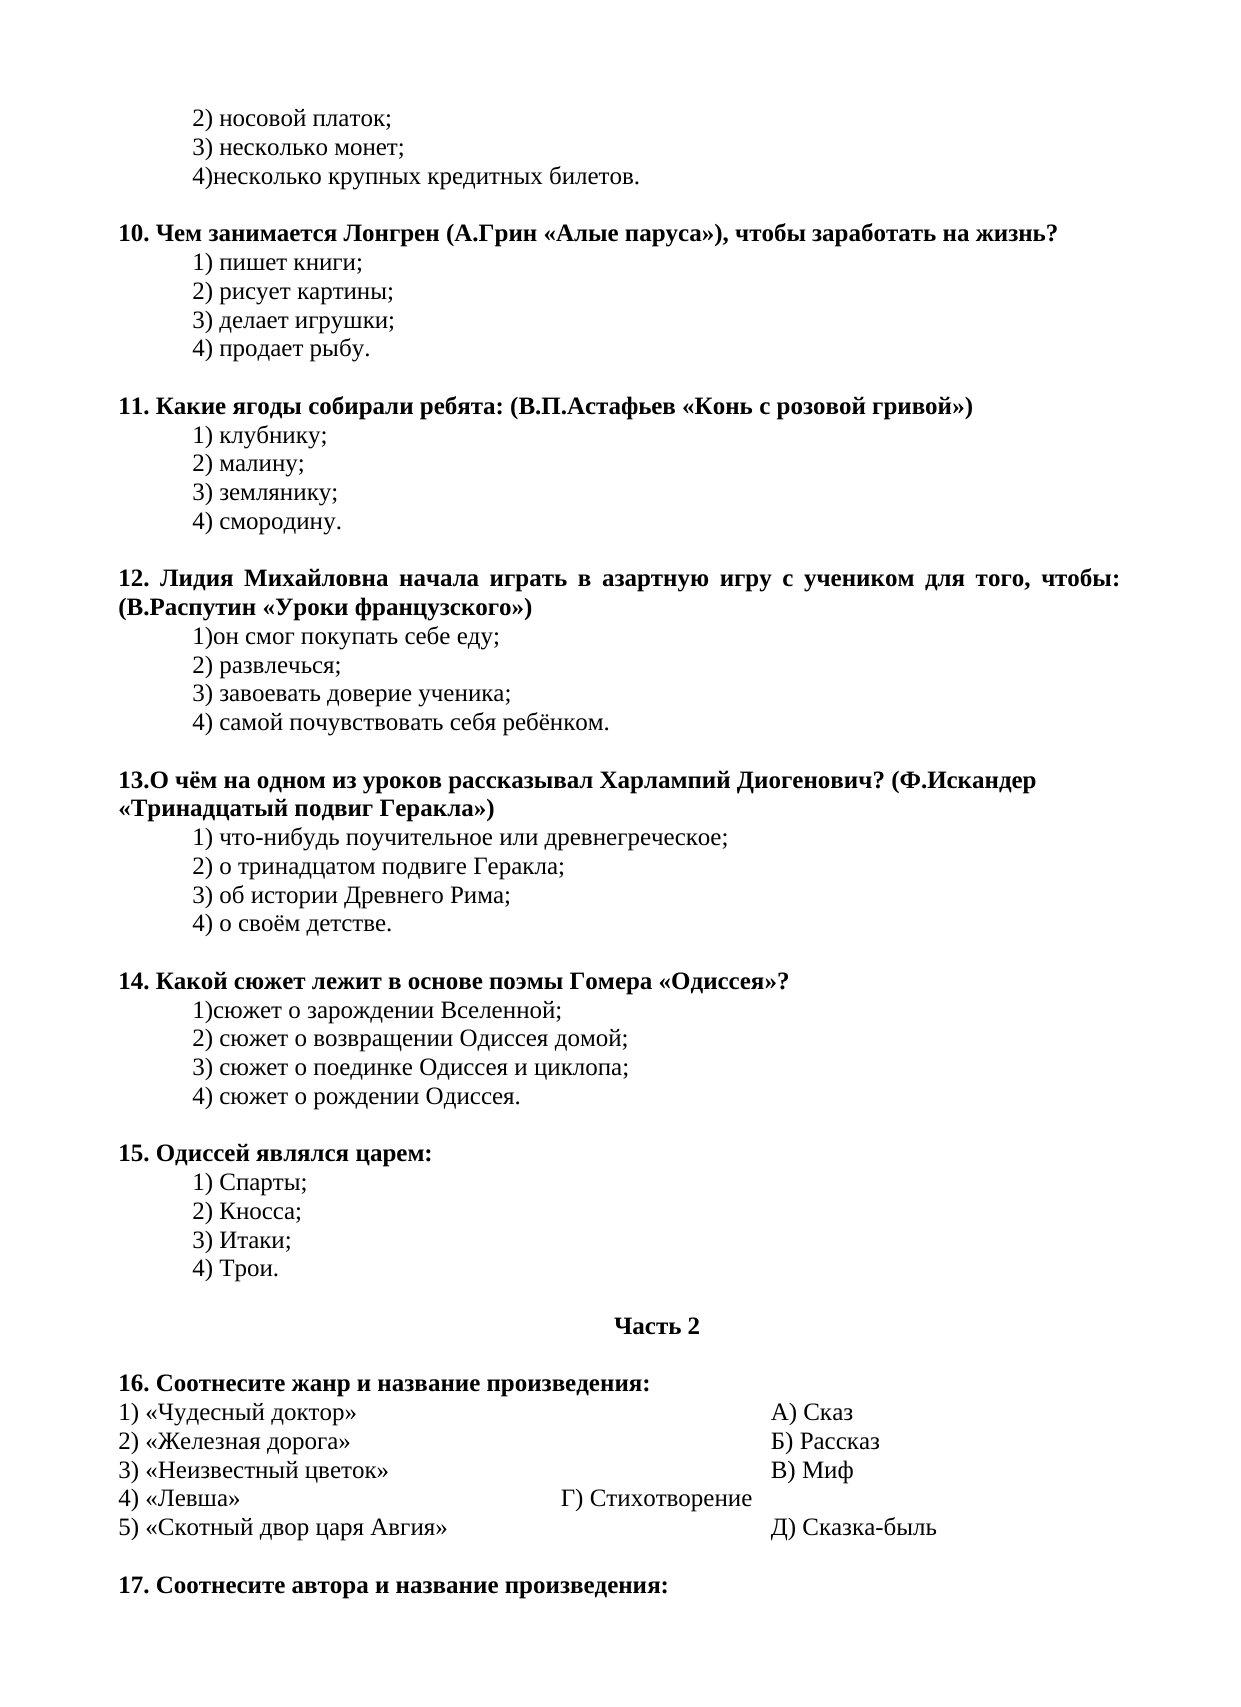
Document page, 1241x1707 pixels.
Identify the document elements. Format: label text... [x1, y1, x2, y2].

text 5) «Скотный двор царя Авгия» Д) Сказка-быль [118, 1512, 1122, 1541]
text 12. Лидия Михайловна начала играть в азартную игру с учеником для того, чтобы:(В.Распутин «Уроки французского») [118, 563, 1122, 621]
list 1)он смог покупать себе еду; [118, 621, 1122, 650]
text 4) сюжет о рождении Одиссея. [118, 1081, 1122, 1110]
text 3) «Неизвестный цветок» В) Миф [118, 1455, 1122, 1483]
text 17. Соотнесите автора и название произведения: [118, 1570, 1122, 1598]
text 4) о своём детстве. [118, 908, 1122, 937]
text 16. Соотнесите жанр и название произведения: [118, 1368, 1122, 1397]
text 2) сюжет о возвращении Одиссея домой; [118, 1023, 1122, 1052]
text 1) что-нибудь поучительное или древнегреческое; [118, 822, 1122, 851]
text 2) о тринадцатом подвиге Геракла; [118, 851, 1122, 880]
list 3) завоевать доверие ученика; [118, 678, 1122, 707]
text 2) рисует картины; [118, 276, 1122, 305]
text 3) об истории Древнего Рима; [118, 880, 1122, 908]
text 1) «Чудесный доктор» А) Сказ [118, 1397, 1122, 1426]
text 3) землянику; [118, 477, 1122, 506]
text 1) Спарты; [118, 1167, 1122, 1196]
text 1) клубнику; [118, 420, 1122, 448]
text 14. Какой сюжет лежит в основе поэмы Гомера «Одиссея»? [118, 966, 1122, 995]
list 2) развлечься; [118, 650, 1122, 678]
text 3) сюжет о поединке Одиссея и циклопа; [118, 1052, 1122, 1081]
text 13.О чём на одном из уроков рассказывал Харлампий Диогенович? (Ф.Искандер «Тринадцатый подвиг Геракла») [118, 765, 1122, 822]
text 3) Итаки; [118, 1225, 1122, 1253]
text 10. Чем занимается Лонгрен (А.Грин «Алые паруса»), чтобы заработать на жизнь? [118, 218, 1122, 247]
text 1) пишет книги; [118, 247, 1122, 276]
text 1)сюжет о зарождении Вселенной; [118, 995, 1122, 1023]
text Часть 2 [118, 1311, 1122, 1340]
text 4) смородину. [118, 506, 1122, 535]
text 2) малину; [118, 448, 1122, 477]
text 2) «Железная дорога» Б) Рассказ [118, 1426, 1122, 1455]
text 2) Кносса; [118, 1196, 1122, 1225]
text 3) делает игрушки; [118, 305, 1122, 333]
text 11. Какие ягоды собирали ребята: (В.П.Астафьев «Конь с розовой гривой») [118, 391, 1122, 420]
text 4)несколько крупных кредитных билетов. [118, 161, 1122, 190]
text 4) продает рыбу. [118, 333, 1122, 362]
text 3) несколько монет; [118, 132, 1122, 161]
text 4) Трои. [118, 1253, 1122, 1282]
text 15. Одиссей являлся царем: [118, 1138, 1122, 1167]
text 4) «Левша» Г) Стихотворение [118, 1483, 1122, 1512]
list 4) самой почувствовать себя ребёнком. [118, 707, 1122, 736]
text 2) носовой платок; [118, 103, 1122, 132]
